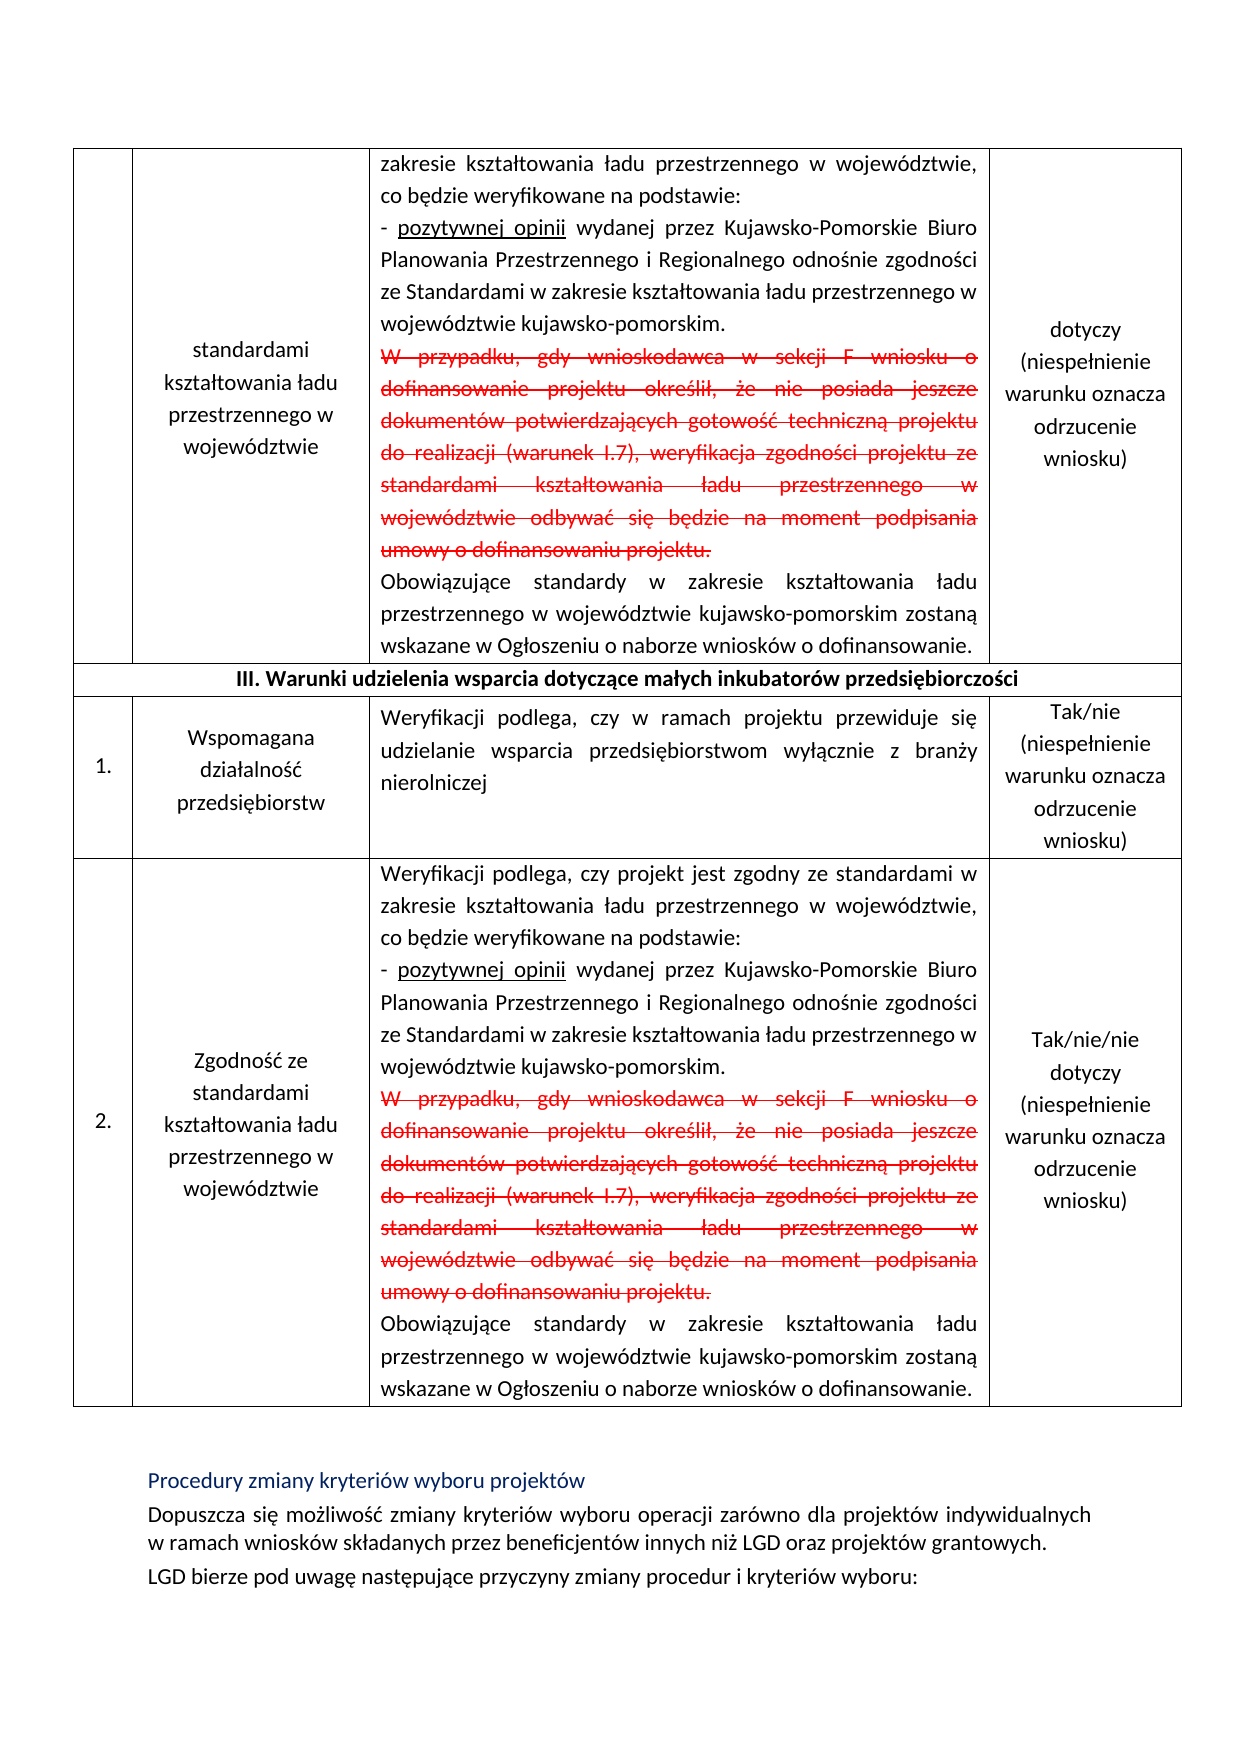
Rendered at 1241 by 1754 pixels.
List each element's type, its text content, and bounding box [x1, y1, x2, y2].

table_cell 1. [74, 697, 132, 858]
table_cell Weryfikacji podlega, czy w ramach projektu przewiduje się udzielanie wsparcia przedsiębiorstwom wyłącznie z branży nierolniczej [370, 697, 989, 858]
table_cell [990, 149, 1181, 663]
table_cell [133, 149, 369, 663]
table_cell Tak/nie (niespełnienie warunku oznacza odrzucenie wniosku) [990, 697, 1181, 858]
table_cell III. Warunki udzielenia wsparcia dotyczące małych inkubatorów przedsiębiorczości [74, 664, 1181, 696]
table_cell Wspomagana działalność przedsiębiorstw [133, 697, 369, 858]
text LGD bierze pod uwagę następujące przyczyny zmiany procedur i kryteriów wyboru: [148, 1562, 1093, 1590]
table_cell Tak/nie/nie dotyczy (niespełnienie warunku oznacza odrzucenie wniosku) [990, 859, 1181, 1406]
table_cell Zgodność ze standardami kształtowania ładu przestrzennego w województwie [133, 859, 369, 1406]
subtitle Procedury zmiany kryteriów wyboru projektów [148, 1466, 1093, 1494]
table_cell 7. [74, 149, 132, 663]
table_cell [370, 149, 989, 663]
table_cell 2. [74, 859, 132, 1406]
text Dopuszcza się możliwość zmiany kryteriów wyboru operacji zarówno dla projektów indywidualnych w ramach wniosków składanych przez beneficjentów innych niż LGD oraz projektów grantowych. [148, 1500, 1093, 1556]
